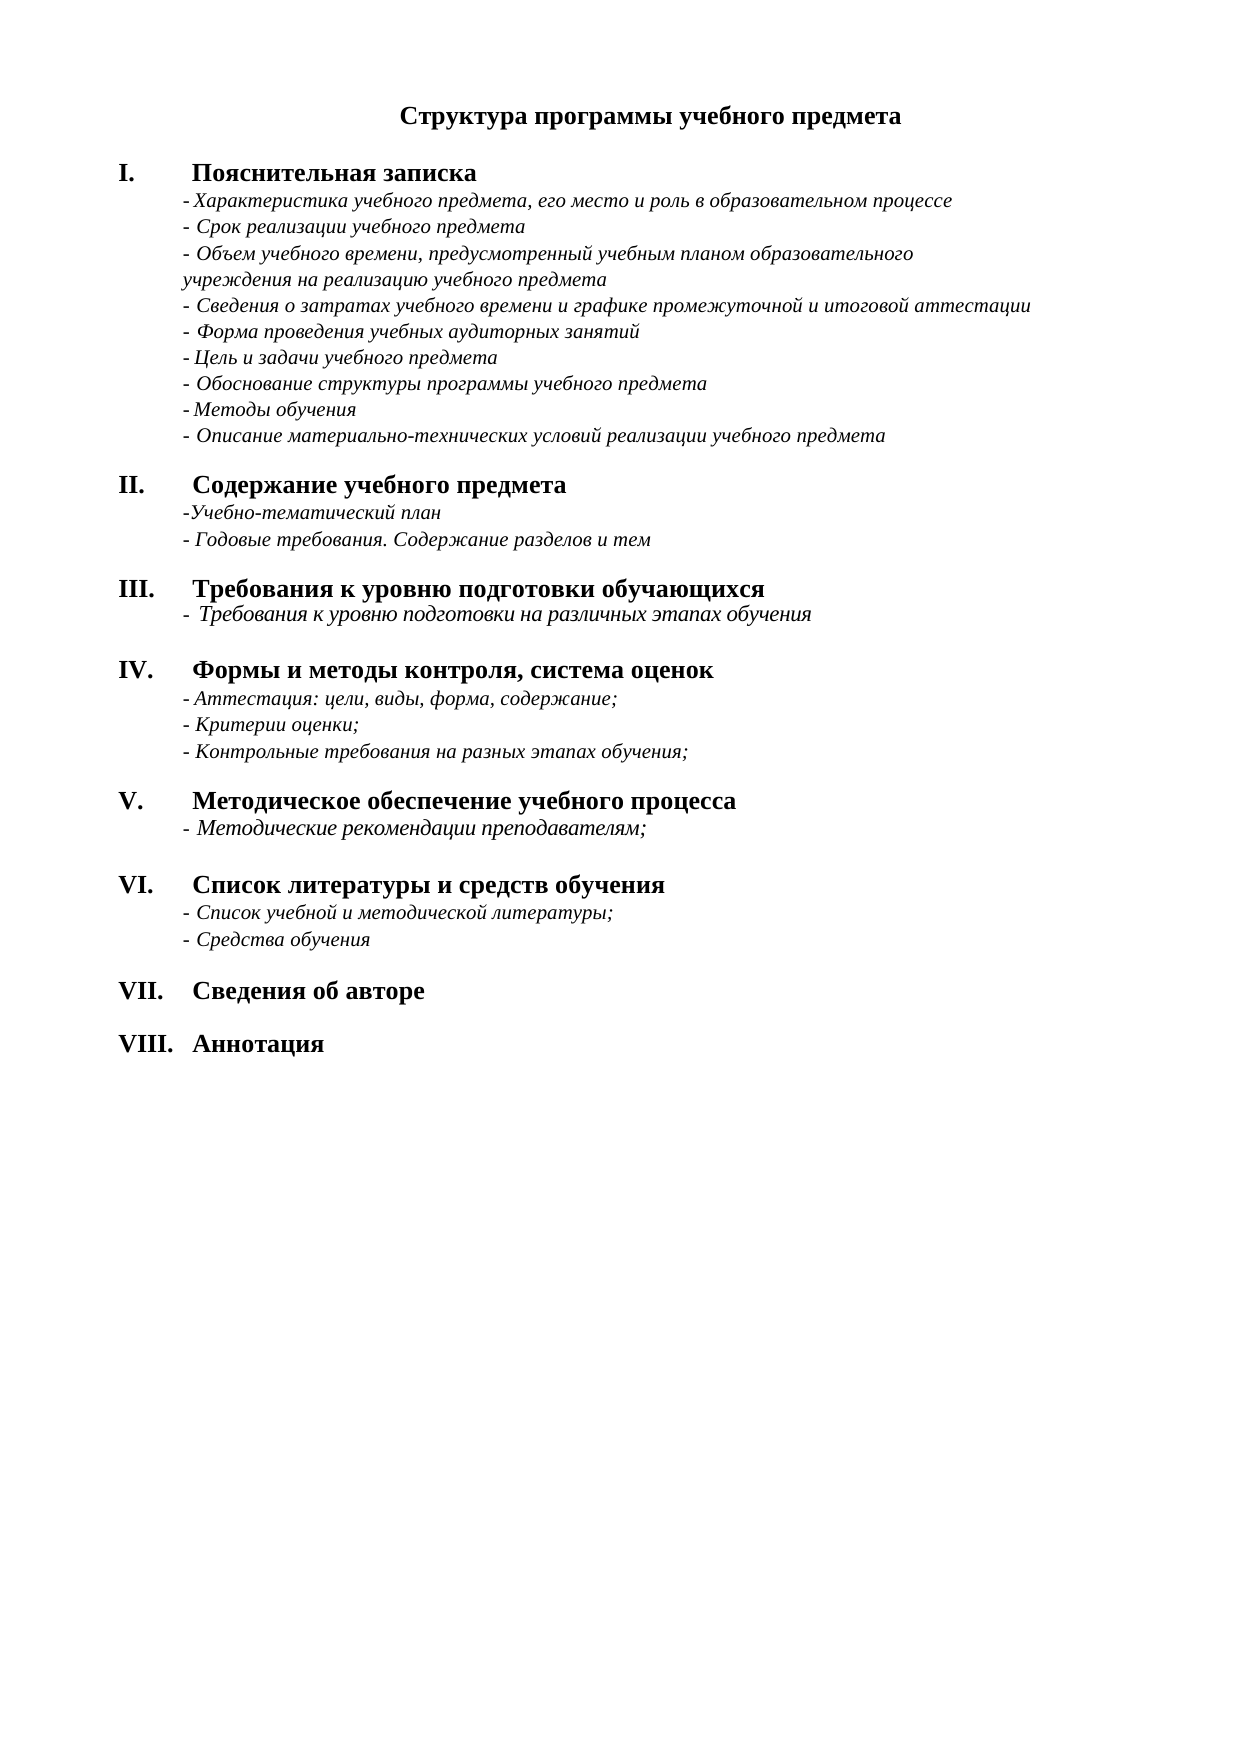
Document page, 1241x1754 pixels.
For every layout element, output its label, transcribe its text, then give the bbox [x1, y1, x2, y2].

list Список литературы и средств обучения [118, 872, 1167, 899]
list Характеристика учебного предмета, его место и роль в образовательном процессе [183, 187, 1167, 213]
list Цель и задачи учебного предмета [183, 343, 1167, 369]
list Аннотация [118, 1031, 1167, 1057]
list Методические рекомендации преподавателям; [183, 815, 1167, 841]
list Требования к уровню подготовки на различных этапах обучения [183, 603, 1167, 626]
list Cведения об авторе [118, 978, 1167, 1004]
list Описание материально-технических условий реализации учебного предмета [183, 421, 1167, 447]
list Срок реализации учебного предмета [183, 213, 1167, 239]
list Форма проведения учебных аудиторных занятий [183, 317, 1167, 343]
list Контрольные требования на разных этапах обучения; [183, 737, 1167, 763]
list Формы и методы контроля, система оценок [118, 658, 1167, 684]
list Пояснительная записка [118, 161, 1167, 187]
list Обоснование структуры программы учебного предмета [183, 369, 1167, 395]
list Аттестация: цели, виды, форма, содержание; [183, 684, 1167, 711]
list Годовые требования. Содержание разделов и тем [183, 525, 1167, 551]
list Критерии оценки; [183, 711, 1167, 737]
list Сведения о затратах учебного времени и графике промежуточной и итоговой аттестации [183, 291, 1167, 317]
list Объем учебного времени, предусмотренный учебным планом образовательного учреждения на реализацию учебного предмета [183, 239, 1146, 291]
list Методическое обеспечение учебного процесса [118, 789, 1167, 815]
list Список учебной и методической литературы; [183, 899, 1167, 925]
list Требования к уровню подготовки обучающихся [118, 577, 1167, 603]
text -Учебно-тематический план [183, 498, 1167, 525]
list Методы обучения [183, 395, 1167, 421]
text Структура программы учебного предмета [399, 103, 1167, 129]
list Содержание учебного предмета [118, 472, 1167, 498]
list Средства обучения [183, 925, 1167, 952]
